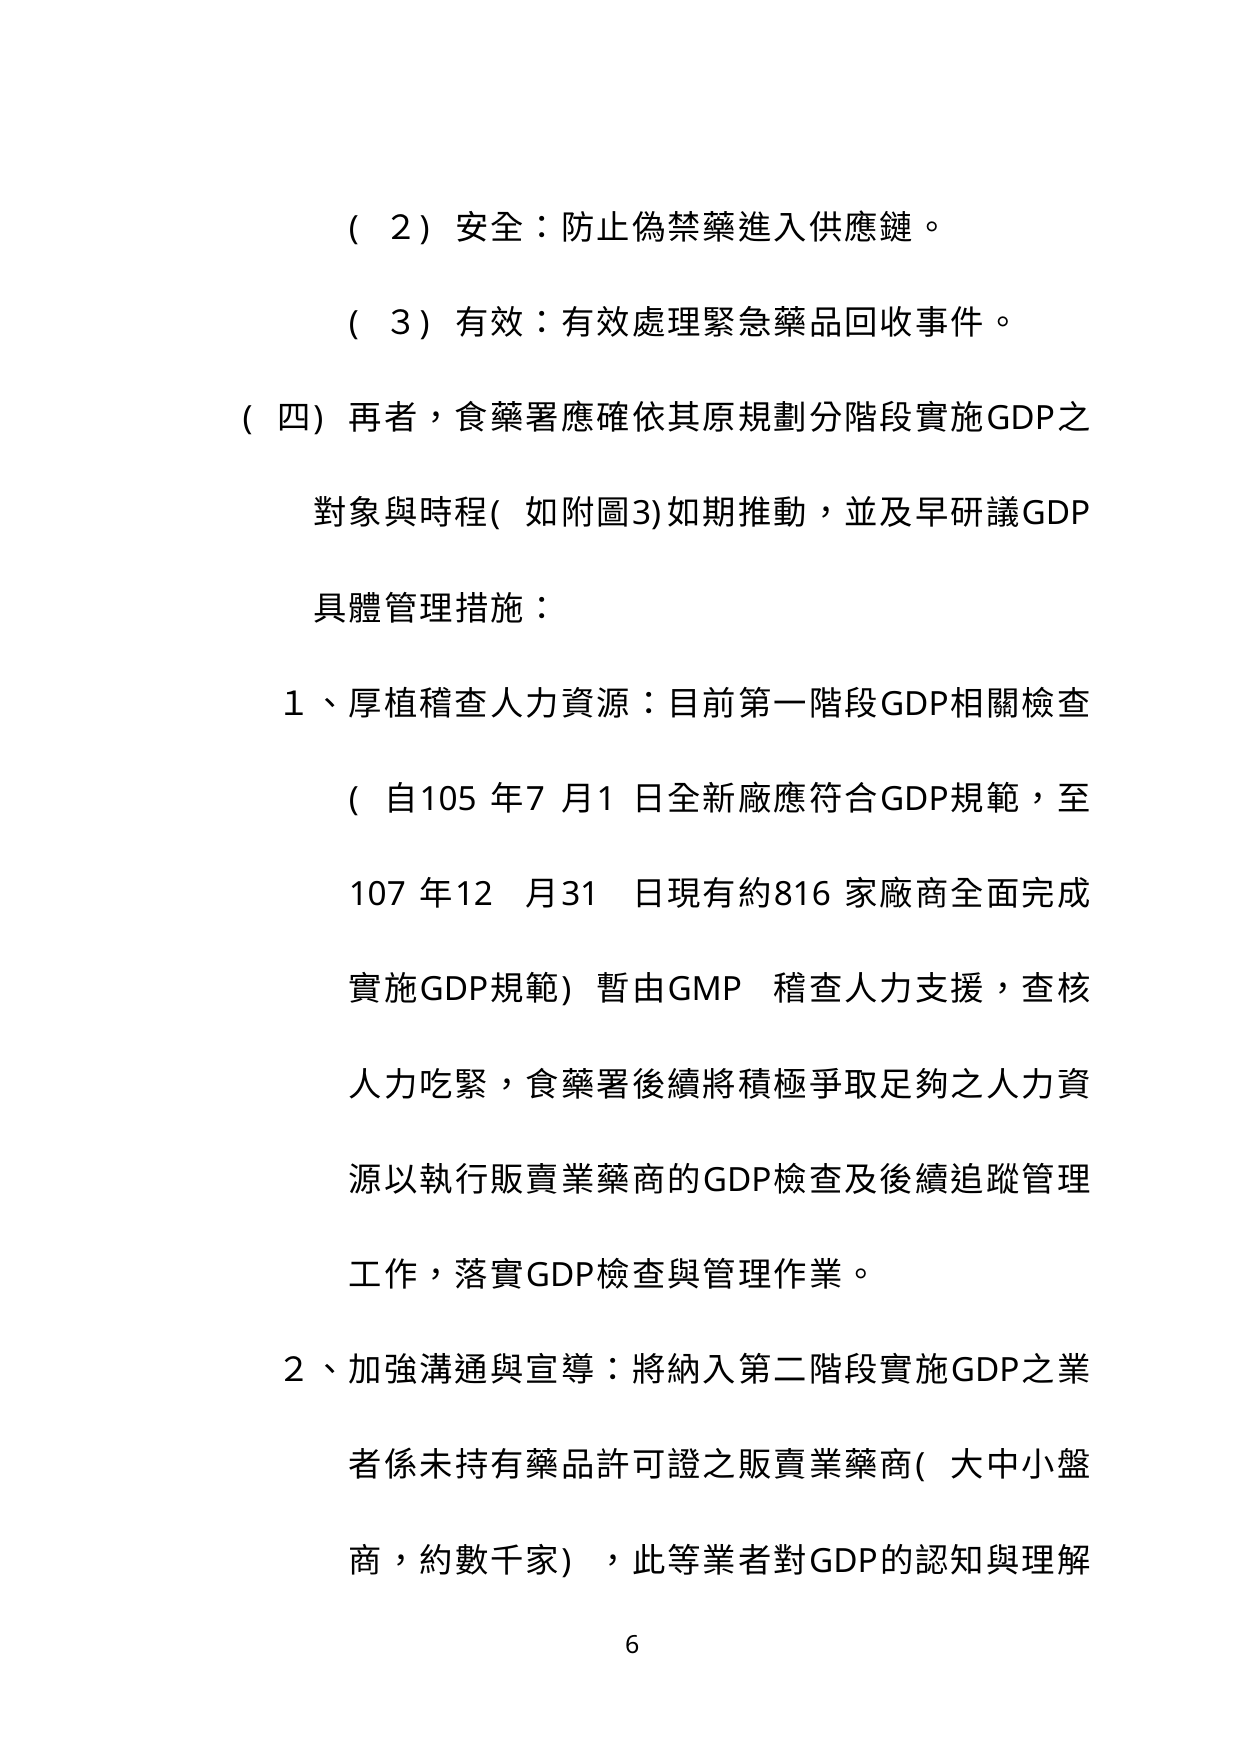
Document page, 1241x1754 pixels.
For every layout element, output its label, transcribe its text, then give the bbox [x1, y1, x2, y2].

subtitle 有效：有效處理緊急藥品回收事件。 [313, 272, 1092, 368]
subtitle 厚植稽查人力資源：目前第一階段GDP相關檢查(自105年7月1日全新廠應符合GDP規範，至107年12月31日現有約816家廠商全面完成實施GDP規範)暫由GMP稽查人力支援，查核人力吃緊，食藥署後續將積極爭取足夠之人力資源以執行販賣業藥商的GDP檢查及後續追蹤管理工作，落實GDP檢查與管理作業。 [278, 653, 1092, 1320]
subtitle 再者，食藥署應確依其原規劃分階段實施GDP之對象與時程(如附圖3)如期推動，並及早研議GDP具體管理措施： [242, 368, 1092, 653]
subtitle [278, 1320, 1092, 1605]
subtitle 安全：防止偽禁藥進入供應鏈。 [313, 177, 1092, 272]
